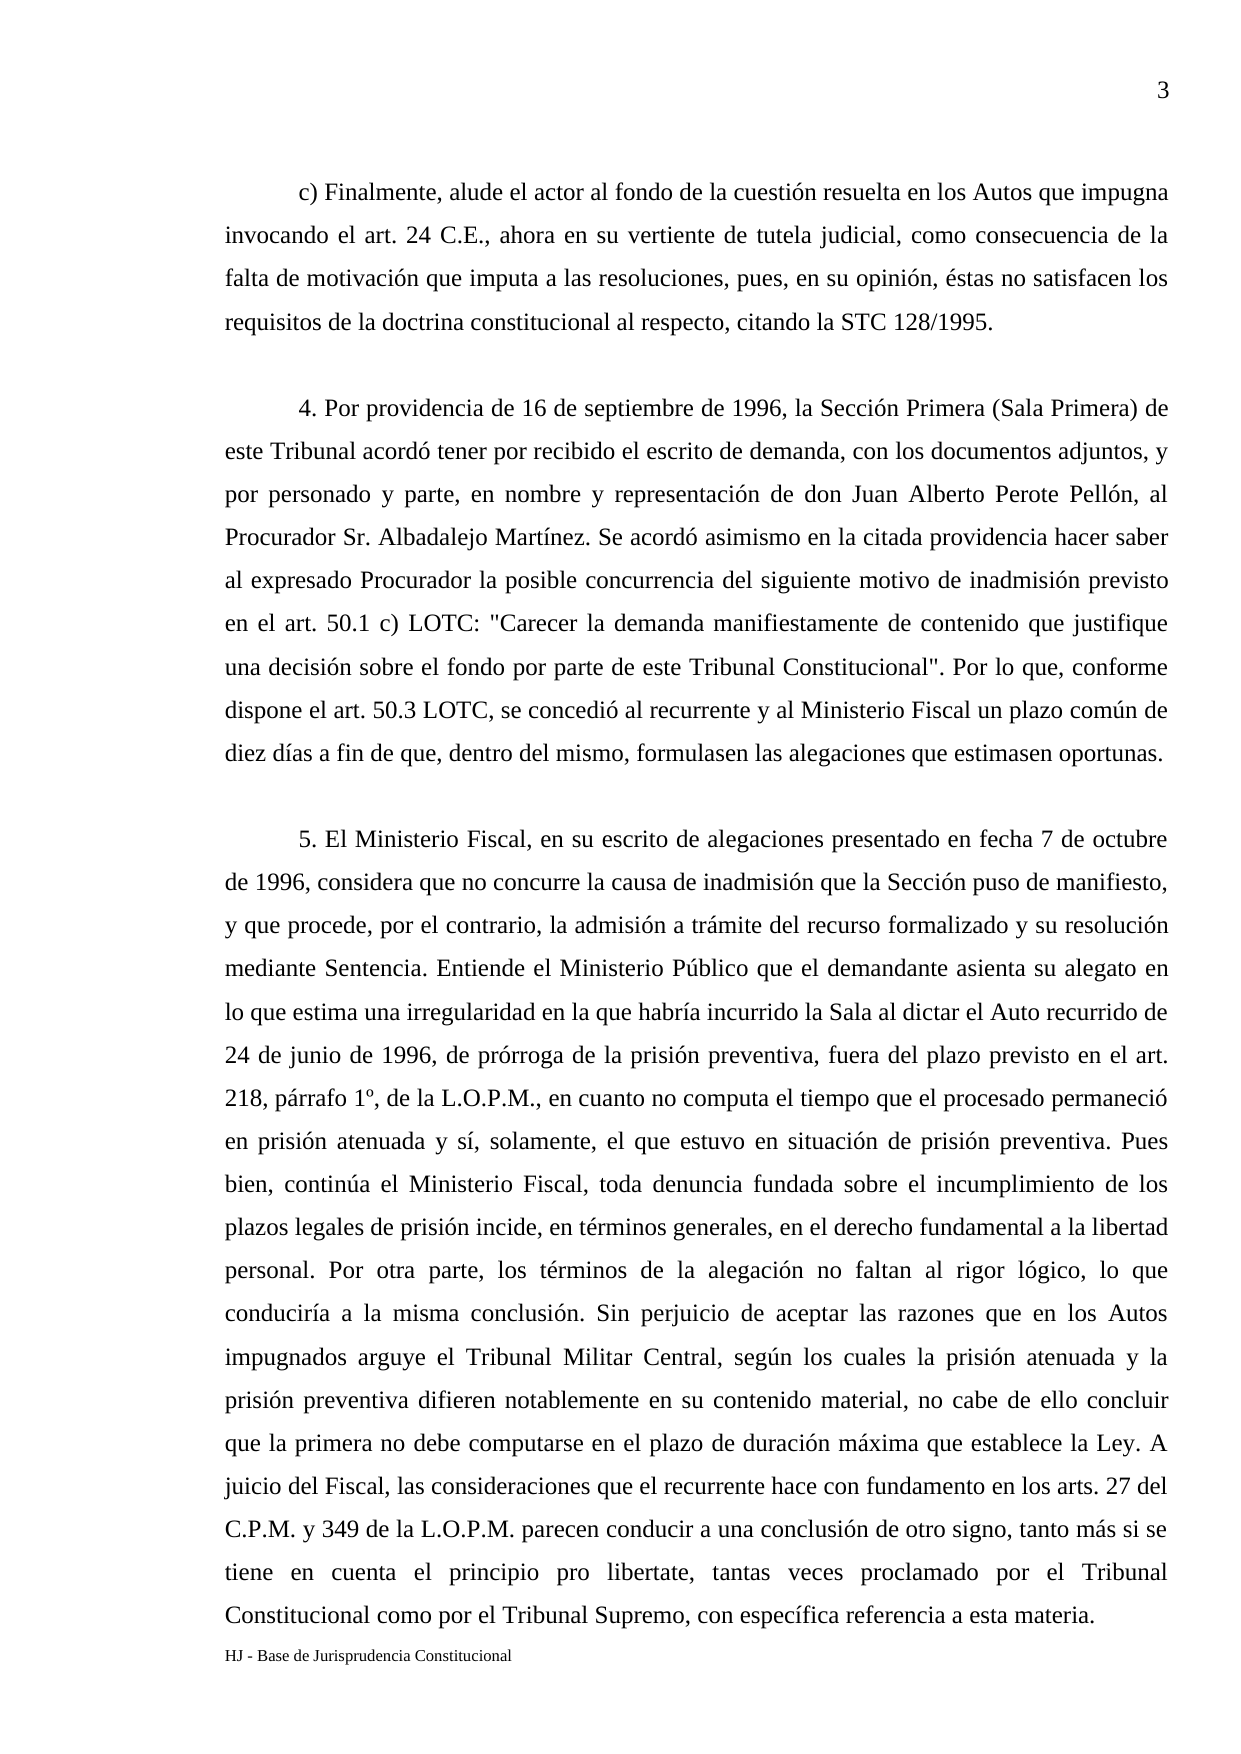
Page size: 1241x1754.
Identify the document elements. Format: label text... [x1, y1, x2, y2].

text 5. El Ministerio Fiscal, en su escrito de alegaciones presentado en fecha 7 de octubre de 1996, considera que no concurre la causa de inadmisión que la Sección puso de manifiesto, y que procede, por el contrario, la admisión a trámite del recurso formalizado y su resolución mediante Sentencia. Entiende el Ministerio Público que el demandante asienta su alegato en lo que estima una irregularidad en la que habría incurrido la Sala al dictar el Auto recurrido de 24 de junio de 1996, de prórroga de la prisión preventiva, fuera del plazo previsto en el art. 218, párrafo 1º, de la L.O.P.M., en cuanto no computa el tiempo que el procesado permaneció en prisión atenuada y sí, solamente, el que estuvo en situación de prisión preventiva. Pues bien, continúa el Ministerio Fiscal, toda denuncia fundada sobre el incumplimiento de los plazos legales de prisión incide, en términos generales, en el derecho fundamental a la libertad personal. Por otra parte, los términos de la alegación no faltan al rigor lógico, lo que conduciría a la misma conclusión. Sin perjuicio de aceptar las razones que en los Autos impugnados arguye el Tribunal Militar Central, según los cuales la prisión atenuada y la prisión preventiva difieren notablemente en su contenido material, no cabe de ello concluir que la primera no debe computarse en el plazo de duración máxima que establece la Ley. A juicio del Fiscal, las consideraciones que el recurrente hace con fundamento en los arts. 27 del C.P.M. y 349 de la L.O.P.M. parecen conducir a una conclusión de otro signo, tanto más si se tiene en cuenta el principio pro libertate, tantas veces proclamado por el Tribunal Constitucional como por el Tribunal Supremo, con específica referencia a esta materia. [224, 824, 1169, 1629]
text c) Finalmente, alude el actor al fondo de la cuestión resuelta en los Autos que impugna invocando el art. 24 C.E., ahora en su vertiente de tutela judicial, como consecuencia de la falta de motivación que imputa a las resoluciones, pues, en su opinión, éstas no satisfacen los requisitos de la doctrina constitucional al respecto, citando la STC 128/1995. [224, 177, 1169, 335]
text 4. Por providencia de 16 de septiembre de 1996, la Sección Primera (Sala Primera) de este Tribunal acordó tener por recibido el escrito de demanda, con los documentos adjuntos, y por personado y parte, en nombre y representación de don Juan Alberto Perote Pellón, al Procurador Sr. Albadalejo Martínez. Se acordó asimismo en la citada providencia hacer saber al expresado Procurador la posible concurrencia del siguiente motivo de inadmisión previsto en el art. 50.1 c) LOTC: "Carecer la demanda manifiestamente de contenido que justifique una decisión sobre el fondo por parte de este Tribunal Constitucional". Por lo que, conforme dispone el art. 50.3 LOTC, se concedió al recurrente y al Ministerio Fiscal un plazo común de diez días a fin de que, dentro del mismo, formulasen las alegaciones que estimasen oportunas. [224, 393, 1169, 767]
